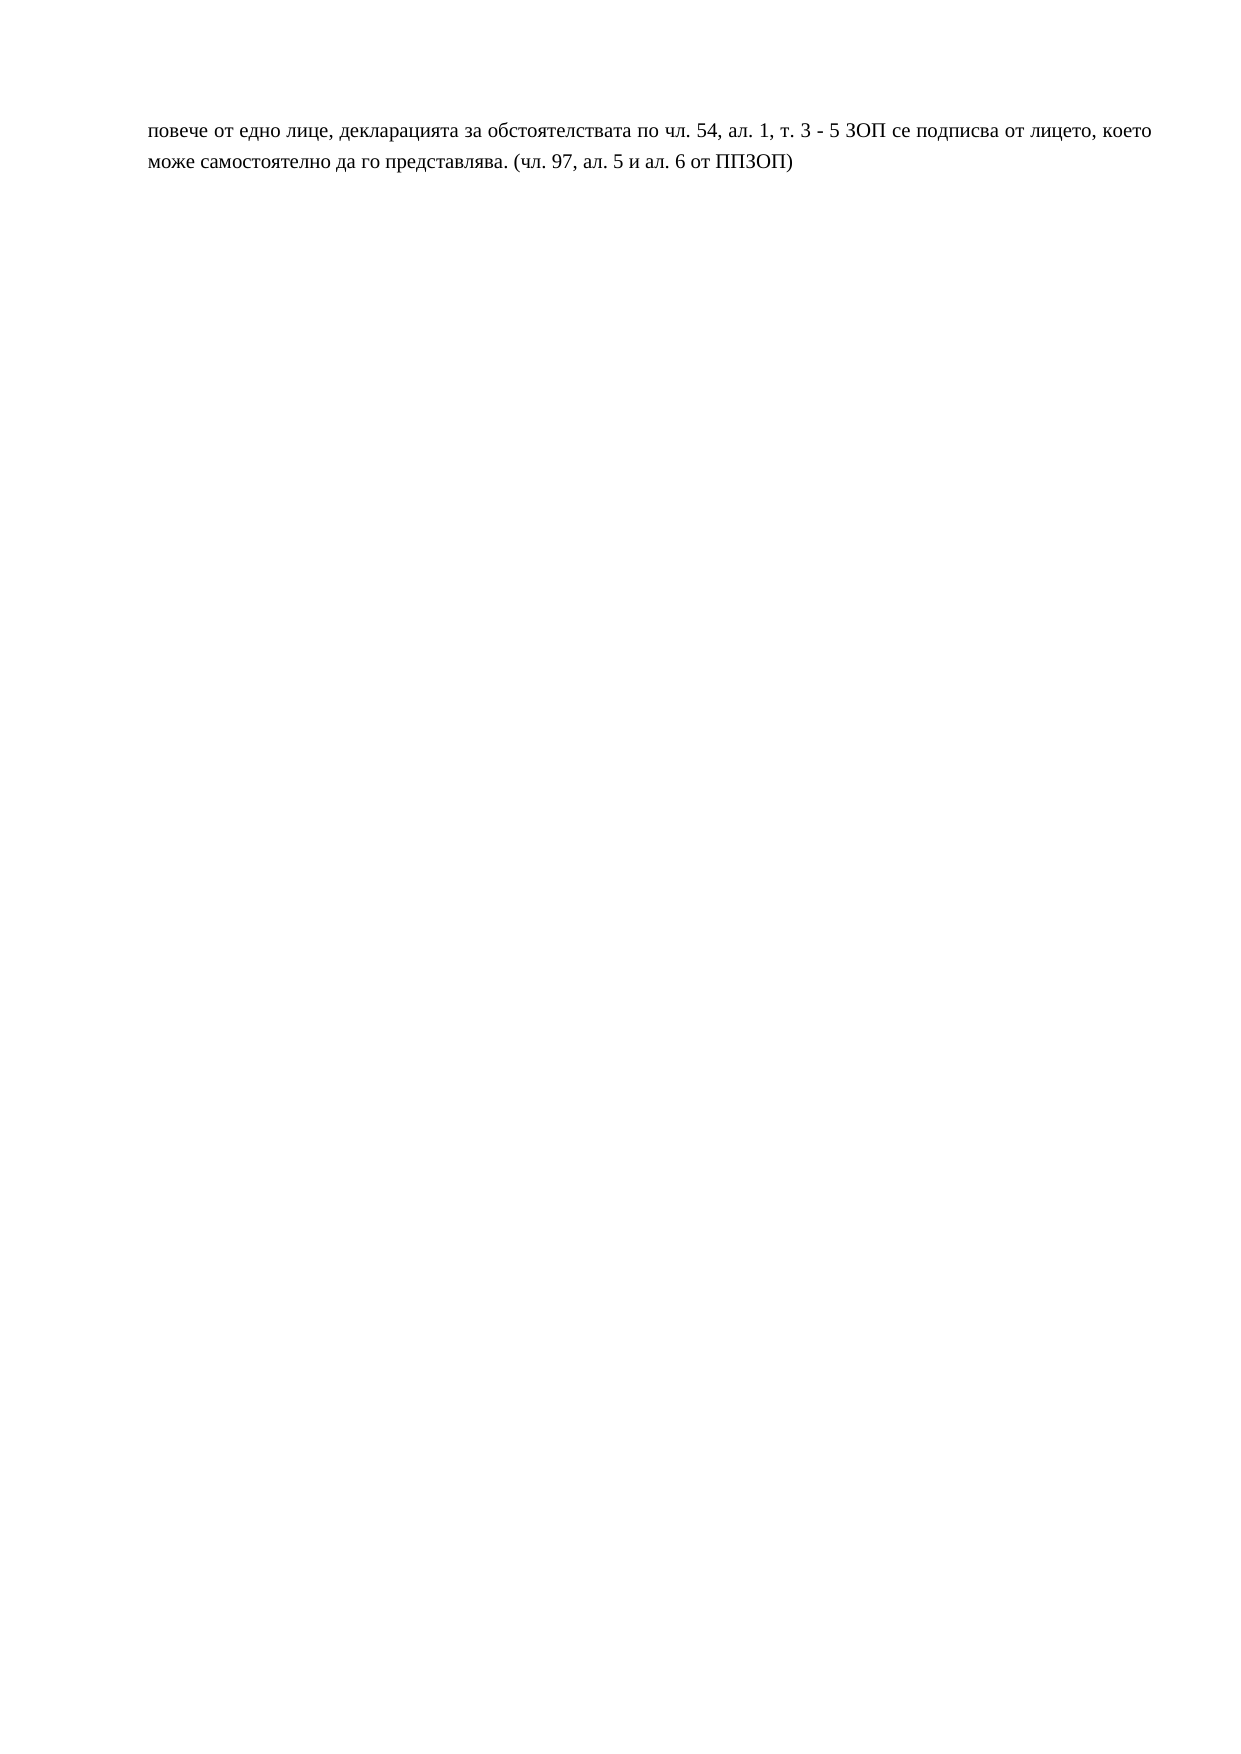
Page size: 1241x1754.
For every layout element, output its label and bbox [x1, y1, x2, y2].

text [148, 118, 1153, 173]
